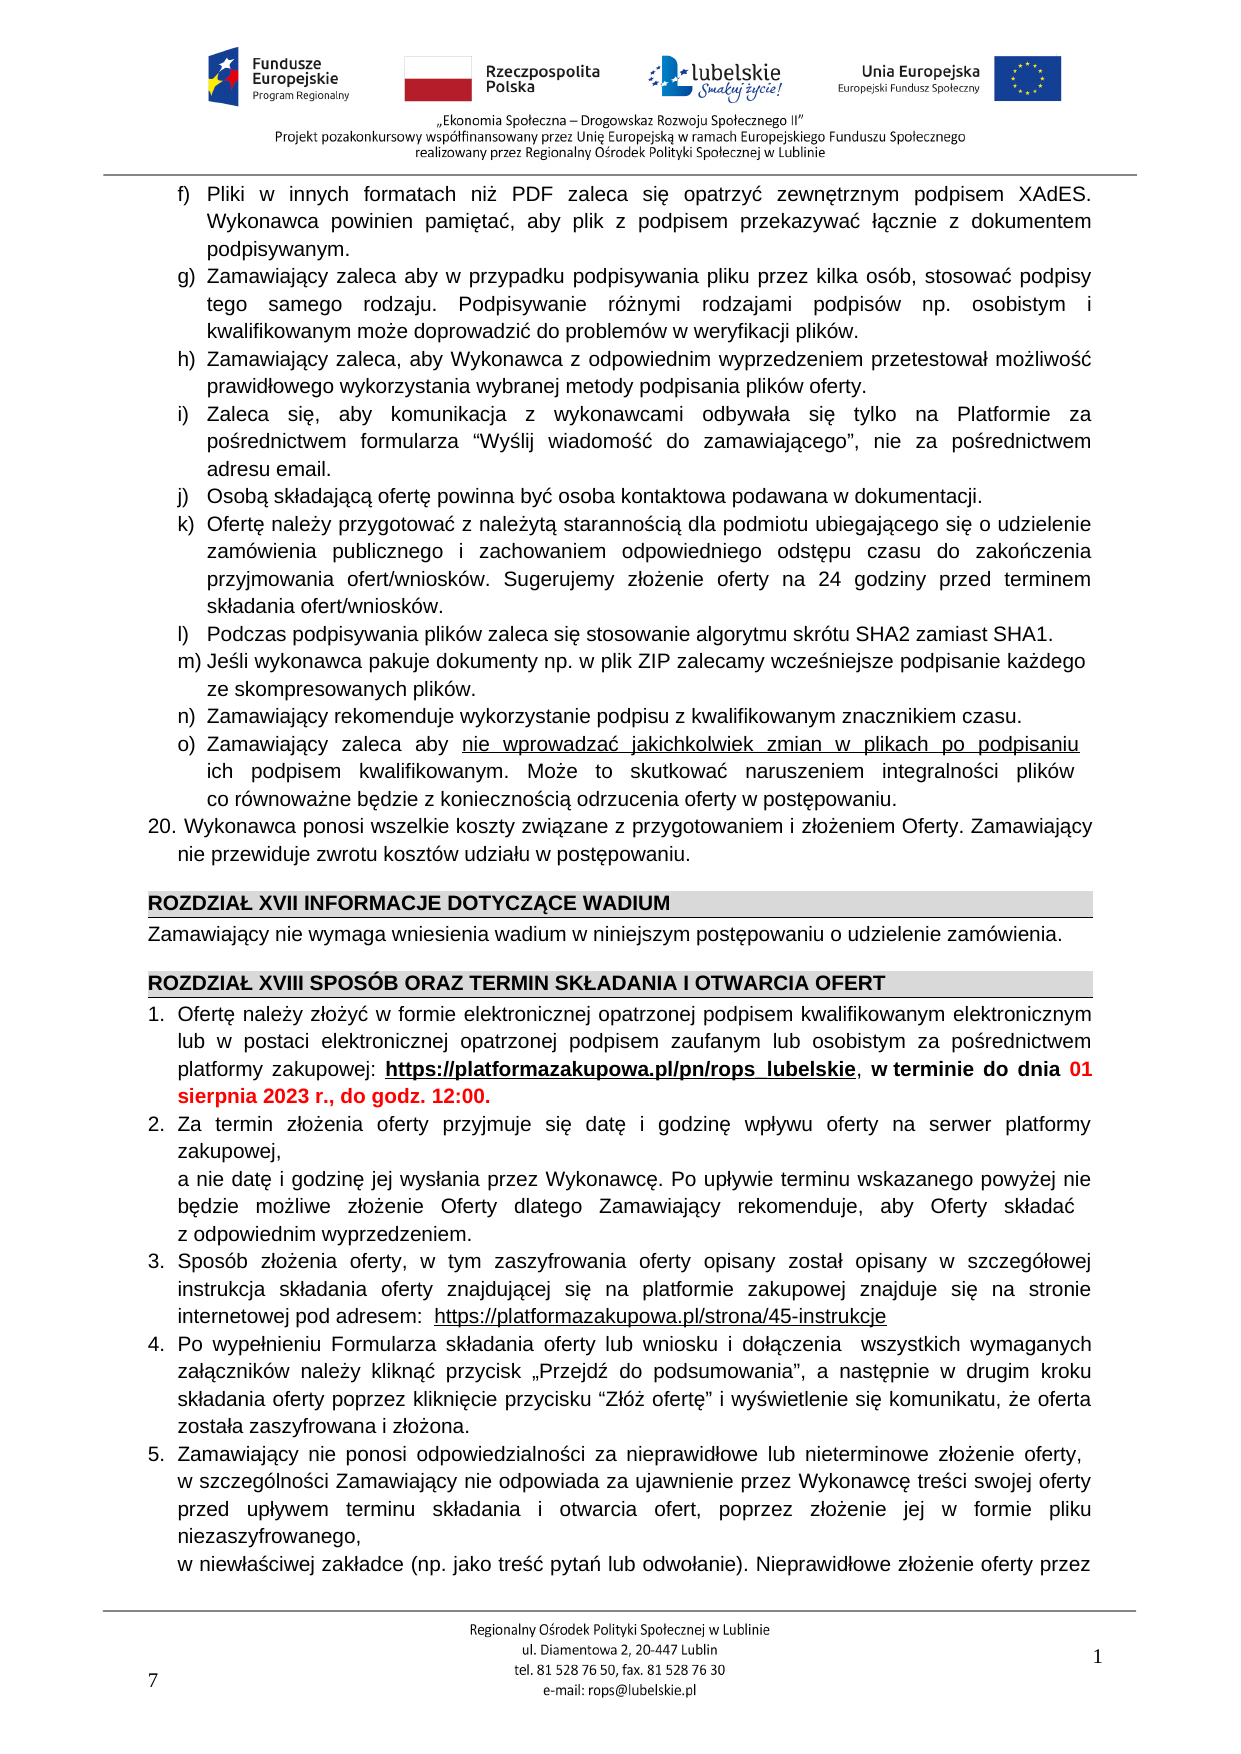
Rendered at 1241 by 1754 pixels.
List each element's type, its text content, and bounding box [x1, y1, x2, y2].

list Wykonawca ponosi wszelkie koszty związane z przygotowaniem i złożeniem Oferty. Zamawiający nie przewiduje zwrotu kosztów udziału w postępowaniu. [148, 814, 1093, 865]
list Zamawiający zaleca aby nie wprowadzać jakichkolwiek zmian w plikach po podpisaniu ich podpisem kwalifikowanym. Może to skutkować naruszeniem integralności plików co równoważne będzie z koniecznością odrzucenia oferty w postępowaniu. [177, 731, 1093, 810]
list Osobą składającą ofertę powinna być osoba kontaktowa podawana w dokumentacji. [177, 484, 1093, 508]
text ROZDZIAŁ XVIII SPOSÓB ORAZ TERMIN SKŁADANIA I OTWARCIA OFERT [148, 971, 1093, 997]
list Pliki w innych formatach niż PDF zaleca się opatrzyć zewnętrznym podpisem XAdES. Wykonawca powinien pamiętać, aby plik z podpisem przekazywać łącznie z dokumentem podpisywanym. [177, 148, 1093, 260]
list Jeśli wykonawca pakuje dokumenty np. w plik ZIP zalecamy wcześniejsze podpisanie każdego ze skompresowanych plików. [177, 649, 1093, 700]
picture [102, 1607, 1137, 1710]
list Za termin złożenia oferty przyjmuje się datę i godzinę wpływu oferty na serwer platformy zakupowej, a nie datę i godzinę jej wysłania przez Wykonawcę. Po upływie terminu wskazanego powyżej nie będzie możliwe złożenie Oferty dlatego Zamawiający rekomenduje, aby Oferty składać z odpowiednim wyprzedzeniem. [148, 1112, 1093, 1246]
list Podczas podpisywania plików zaleca się stosowanie algorytmu skrótu SHA2 zamiast SHA1. [177, 621, 1093, 645]
list Ofertę należy złożyć w formie elektronicznej opatrzonej podpisem kwalifikowanym elektronicznym lub w postaci elektronicznej opatrzonej podpisem zaufanym lub osobistym za pośrednictwem platformy zakupowej: https://platformazakupowa.pl/pn/rops_lubelskie, w terminie do dnia 01 sierpnia 2023 r., do godz. 12:00. [148, 1002, 1093, 1108]
list Zaleca się, aby komunikacja z wykonawcami odbywała się tylko na Platformie za pośrednictwem formularza “Wyślij wiadomość do zamawiającego”, nie za pośrednictwem adresu email. [177, 401, 1093, 480]
list Po wypełnieniu Formularza składania oferty lub wniosku i dołączenia wszystkich wymaganych załączników należy kliknąć przycisk „Przejdź do podsumowania”, a następnie w drugim kroku składania oferty poprzez kliknięcie przycisku “Złóż ofertę” i wyświetlenie się komunikatu, że oferta została zaszyfrowana i złożona. [148, 1332, 1093, 1438]
list Sposób złożenia oferty, w tym zaszyfrowania oferty opisany został opisany w szczegółowej instrukcja składania oferty znajdującej się na platformie zakupowej znajduje się na stronie internetowej pod adresem: https://platformazakupowa.pl/strona/45-instrukcje [148, 1249, 1093, 1328]
list Zamawiający zaleca aby w przypadku podpisywania pliku przez kilka osób, stosować podpisy tego samego rodzaju. Podpisywanie różnymi rodzajami podpisów np. osobistym i kwalifikowanym może doprowadzić do problemów w weryfikacji plików. [177, 264, 1093, 343]
list Zamawiający zaleca, aby Wykonawca z odpowiednim wyprzedzeniem przetestował możliwość prawidłowego wykorzystania wybranej metody podpisania plików oferty. [177, 346, 1093, 398]
list Zamawiający rekomenduje wykorzystanie podpisu z kwalifikowanym znacznikiem czasu. [177, 704, 1093, 728]
text ROZDZIAŁ XVII INFORMACJE DOTYCZĄCE WADIUM [148, 891, 1093, 917]
picture [103, 37, 1137, 178]
text Zamawiający nie wymaga wniesienia wadium w niniejszym postępowaniu o udzielenie zamówienia. [148, 921, 1093, 945]
list Ofertę należy przygotować z należytą starannością dla podmiotu ubiegającego się o udzielenie zamówienia publicznego i zachowaniem odpowiedniego odstępu czasu do zakończenia przyjmowania ofert/wniosków. Sugerujemy złożenie oferty na 24 godziny przed terminem składania ofert/wniosków. [177, 511, 1093, 618]
